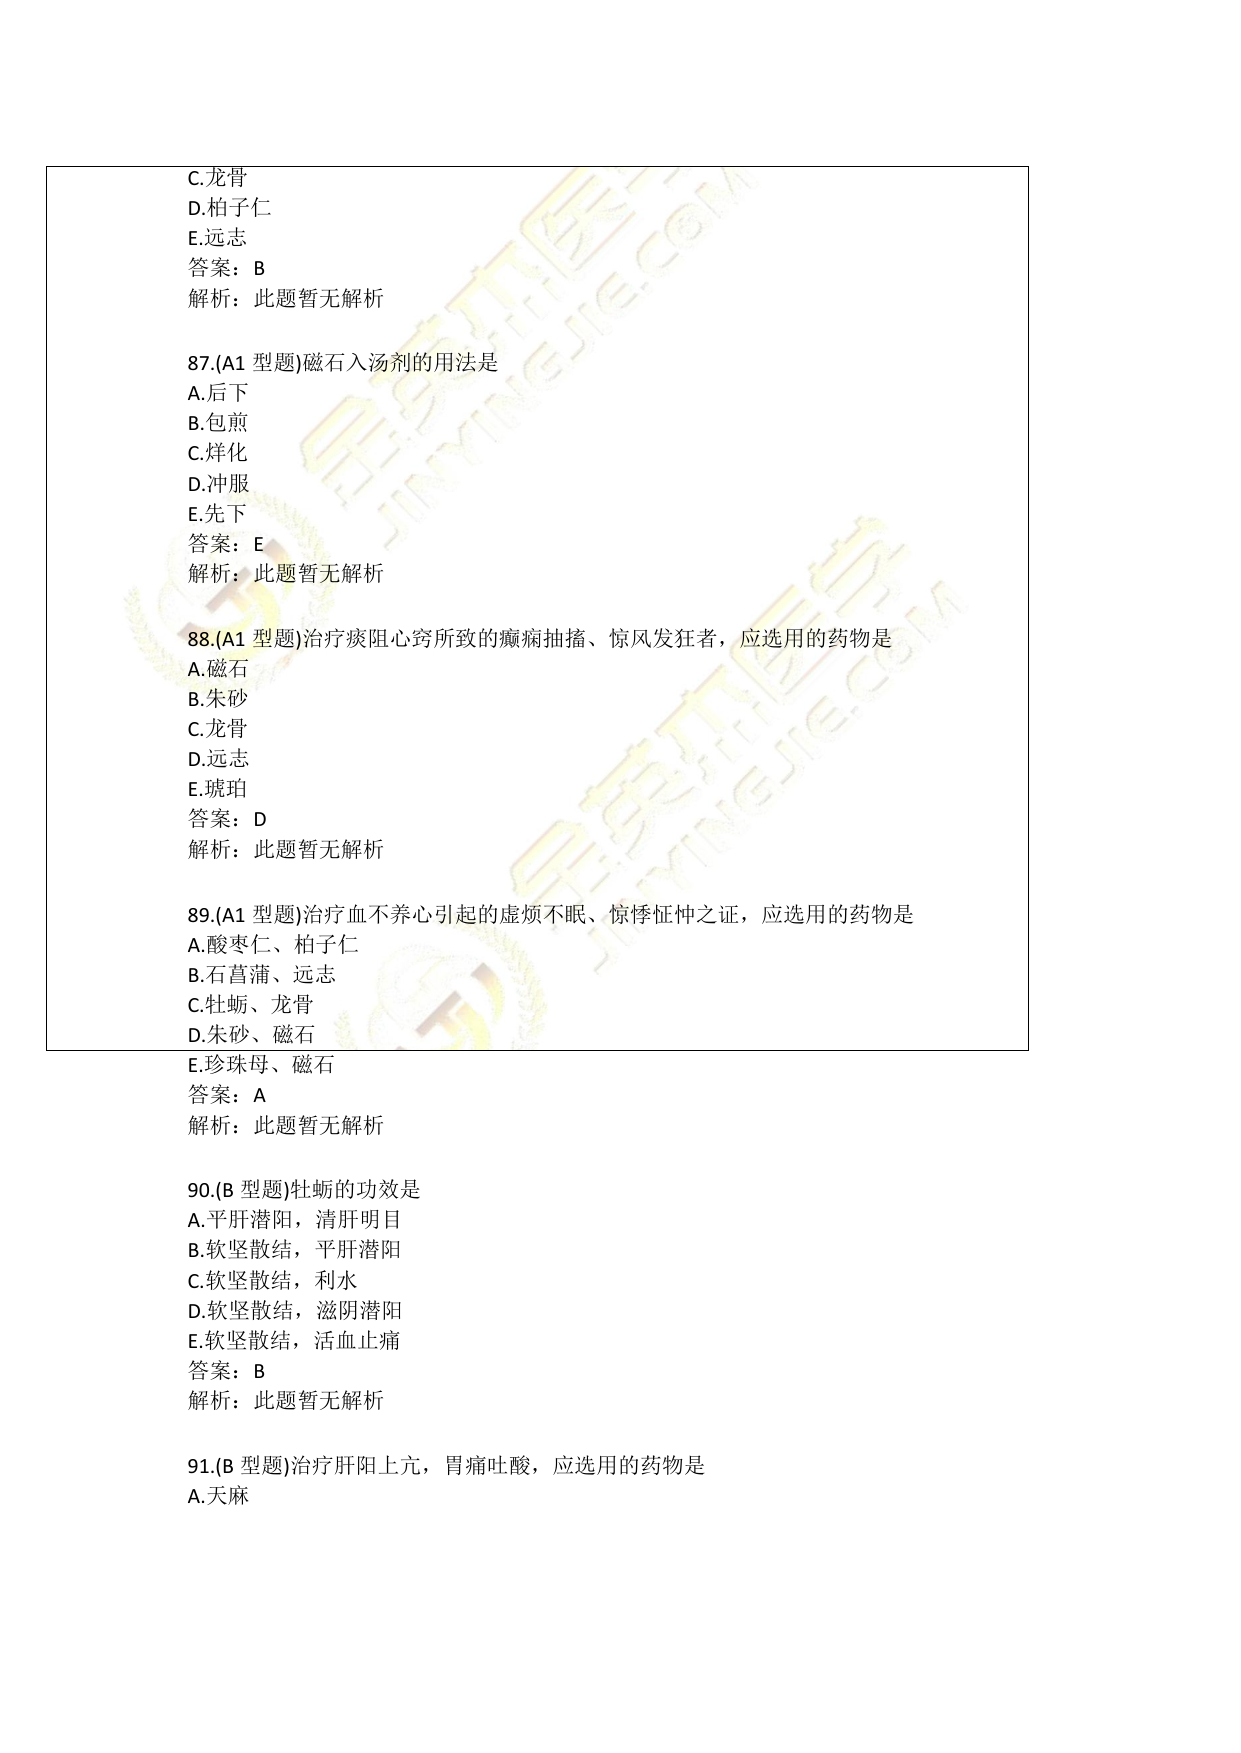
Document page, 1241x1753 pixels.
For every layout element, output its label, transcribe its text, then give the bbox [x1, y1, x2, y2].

list 解析：此题暂无解析 [187, 839, 1230, 862]
list D.朱砂、磁石 [187, 1022, 1230, 1047]
list C.龙骨 [187, 716, 1230, 742]
list 答案：A [187, 1082, 1230, 1108]
list B.朱砂 [187, 686, 1230, 712]
list 88.(A1 型题)治疗痰阻心窍所致的癫痫抽搐、惊风发狂者，应选用的药物是 [187, 626, 1230, 651]
list B.软坚散结，平肝潜阳 [187, 1238, 1230, 1263]
list D.冲服 [187, 471, 1230, 496]
list 87.(A1 型题)磁石入汤剂的用法是 [187, 350, 1230, 376]
list A.后下 [187, 381, 1230, 406]
list C.软坚散结，利水 [187, 1268, 1230, 1293]
list B.包煎 [187, 411, 1230, 436]
list C.龙骨 [187, 165, 1230, 190]
list A.天麻 [187, 1483, 1230, 1509]
list B.石菖蒲、远志 [187, 962, 1230, 987]
list E.软坚散结，活血止痛 [187, 1328, 1230, 1353]
list 答案：E [187, 531, 1230, 556]
list 89.(A1 型题)治疗血不养心引起的虚烦不眠、惊悸怔忡之证，应选用的药物是 [187, 902, 1230, 927]
list C.烊化 [187, 441, 1230, 466]
list A.平肝潜阳，清肝明目 [187, 1208, 1230, 1233]
picture [47, 167, 1028, 1050]
list 解析：此题暂无解析 [187, 563, 1230, 586]
list E.琥珀 [187, 777, 1230, 802]
list E.先下 [187, 501, 1230, 526]
list 解析：此题暂无解析 [187, 288, 1230, 311]
list E.珍珠母、磁石 [187, 1052, 1230, 1078]
list 答案：B [187, 255, 1230, 281]
list 解析：此题暂无解析 [187, 1391, 1230, 1413]
list 答案：B [187, 1358, 1230, 1383]
list 90.(B 型题)牡蛎的功效是 [187, 1178, 1230, 1203]
list 答案：D [187, 807, 1230, 832]
list 解析：此题暂无解析 [187, 1115, 1230, 1138]
list C.牡蛎、龙骨 [187, 992, 1230, 1017]
list D.柏子仁 [187, 195, 1230, 220]
list A.磁石 [187, 656, 1230, 681]
list A.酸枣仁、柏子仁 [187, 932, 1230, 957]
list D.远志 [187, 747, 1230, 772]
list 91.(B 型题)治疗肝阳上亢，胃痛吐酸，应选用的药物是 [187, 1453, 1230, 1478]
list E.远志 [187, 225, 1230, 250]
list D.软坚散结，滋阴潜阳 [187, 1298, 1230, 1323]
